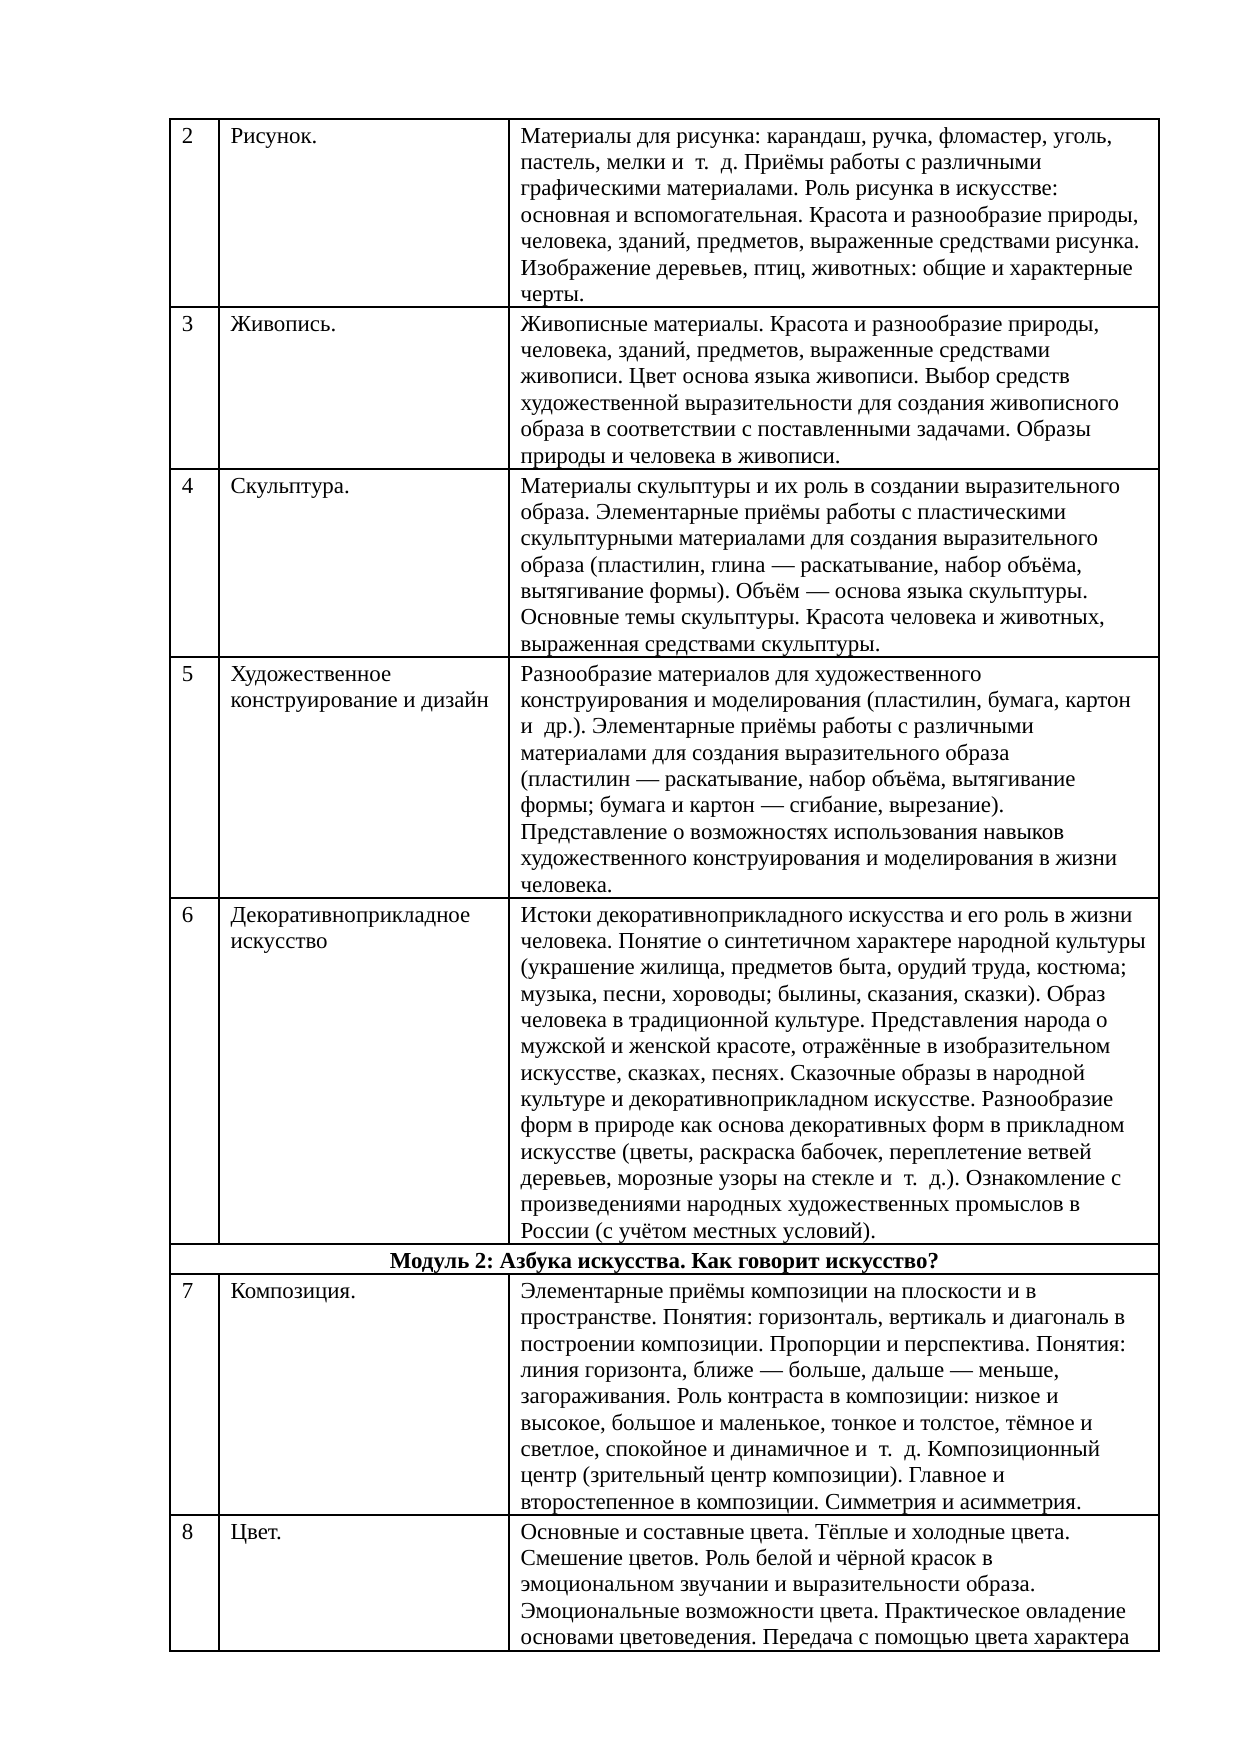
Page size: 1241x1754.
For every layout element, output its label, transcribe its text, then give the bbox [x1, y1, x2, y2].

table_cell Материалы скульптуры и их роль в создании выразительного образа. Элементарные приёмы работы с пластическими скульптурными материалами для создания выразительного образа (пластилин, глина — раскатывание, набор объёма, вытягивание формы). Объём — основа языка скульптуры. Основные темы скульптуры. Красота человека и животных, выраженная средствами скульптуры. [510, 470, 1158, 656]
table_cell Скульптура. [220, 470, 508, 656]
table_cell 3 [171, 308, 218, 468]
table_cell 4 [171, 470, 218, 656]
table_cell Материалы для рисунка: карандаш, ручка, фломастер, уголь, пастель, мелки и т. д. Приёмы работы с различными графическими материалами. Роль рисунка в искусстве: основная и вспомогательная. Красота и разнообразие природы, человека, зданий, предметов, выраженные средствами рисунка. Изображение деревьев, птиц, животных: общие и характерные черты. [510, 120, 1158, 306]
table_cell Элементарные приёмы композиции на плоскости и в пространстве. Понятия: горизонталь, вертикаль и диагональ в построении композиции. Пропорции и перспектива. Понятия: линия горизонта, ближе — больше, дальше — меньше, загораживания. Роль контраста в композиции: низкое и высокое, большое и маленькое, тонкое и толстое, тёмное и светлое, спокойное и динамичное и т. д. Композиционный центр (зрительный центр композиции). Главное и второстепенное в композиции. Симметрия и асимметрия. [510, 1275, 1158, 1514]
table_cell 7 [171, 1275, 218, 1514]
table_cell Рисунок. [220, 120, 508, 306]
table_cell 2 [171, 120, 218, 306]
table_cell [510, 1516, 1158, 1649]
table_cell Живопись. [220, 308, 508, 468]
table_cell Живописные материалы. Красота и разнообразие природы, человека, зданий, предметов, выраженные средствами живописи. Цвет основа языка живописи. Выбор средств художественной выразительности для создания живописного образа в соответствии с поставленными задачами. Образы природы и человека в живописи. [510, 308, 1158, 468]
table_cell 6 [171, 899, 218, 1243]
table_cell Модуль 2: Азбука искусства. Как говорит искусство? [171, 1245, 1158, 1273]
table_cell Цвет. [220, 1516, 508, 1649]
table_cell Художественное конструирование и дизайн [220, 658, 508, 897]
table_cell Разнообразие материалов для художественного конструирования и моделирования (пластилин, бумага, картон и др.). Элементарные приёмы работы с различными материалами для создания выразительного образа (пластилин — раскатывание, набор объёма, вытягивание формы; бумага и картон — сгибание, вырезание). Представление о возможностях использования навыков художественного конструирования и моделирования в жизни человека. [510, 658, 1158, 897]
table_cell 8 [171, 1516, 218, 1649]
table_cell 5 [171, 658, 218, 897]
table_cell Истоки декоративно­прикладного искусства и его роль в жизни человека. Понятие о синтетичном характере народной культуры (украшение жилища, предметов быта, орудий труда, костюма; музыка, песни, хороводы; былины, сказания, сказки). Образ человека в традиционной культуре. Представления народа о мужской и женской красоте, отражённые в изобразительном искусстве, сказках, песнях. Сказочные образы в народной культуре и декоративно­прикладном искусстве. Разнообразие форм в природе как основа декоративных форм в прикладном искусстве (цветы, раскраска бабочек, переплетение ветвей деревьев, морозные узоры на стекле и т. д.). Ознакомление с произведениями народных художественных промыслов в России (с учётом местных условий). [510, 899, 1158, 1243]
table_cell Декоративно­прикладное искусство [220, 899, 508, 1243]
table_cell Композиция. [220, 1275, 508, 1514]
